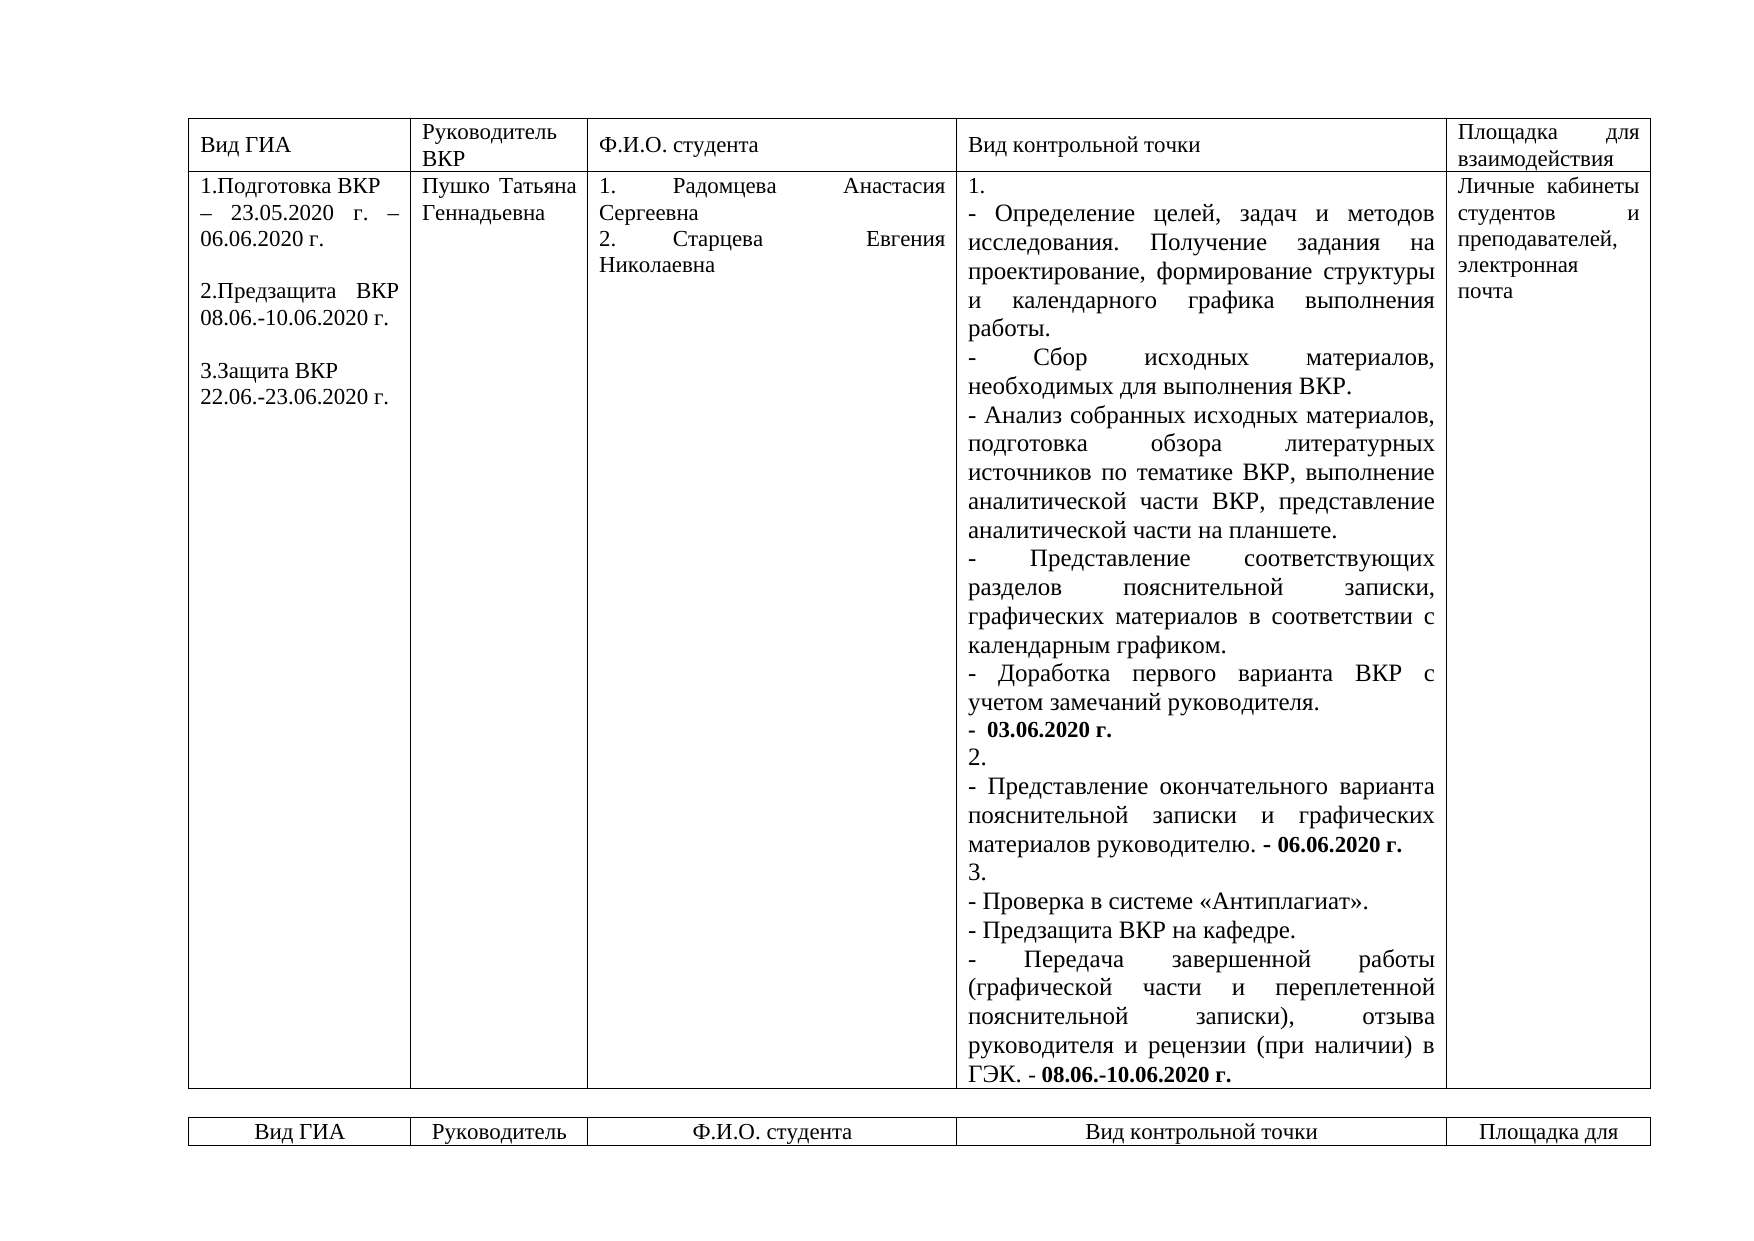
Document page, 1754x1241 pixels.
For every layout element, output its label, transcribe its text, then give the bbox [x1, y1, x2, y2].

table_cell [1447, 172, 1650, 1087]
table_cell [957, 172, 1446, 1087]
table_header Вид контрольной точки [957, 119, 1446, 171]
table_header Ф.И.О. студента [588, 119, 956, 171]
table_header Руководитель ВКР [411, 119, 587, 171]
table_cell Радомцева Анастасия Сергеевна Старцева Евгения Николаевна [588, 172, 956, 1087]
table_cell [189, 172, 410, 1087]
table_header Вид ГИА [189, 1118, 410, 1144]
table_cell Пушко Татьяна Геннадьевна [411, 172, 587, 1087]
table_header Ф.И.О. студента [588, 1118, 956, 1144]
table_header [1447, 1118, 1650, 1144]
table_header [957, 1118, 1446, 1144]
table_header Площадка для взаимодействия [1447, 119, 1650, 171]
table_header Вид ГИА [189, 119, 410, 171]
table_header Руководитель ВКР [411, 1118, 587, 1144]
